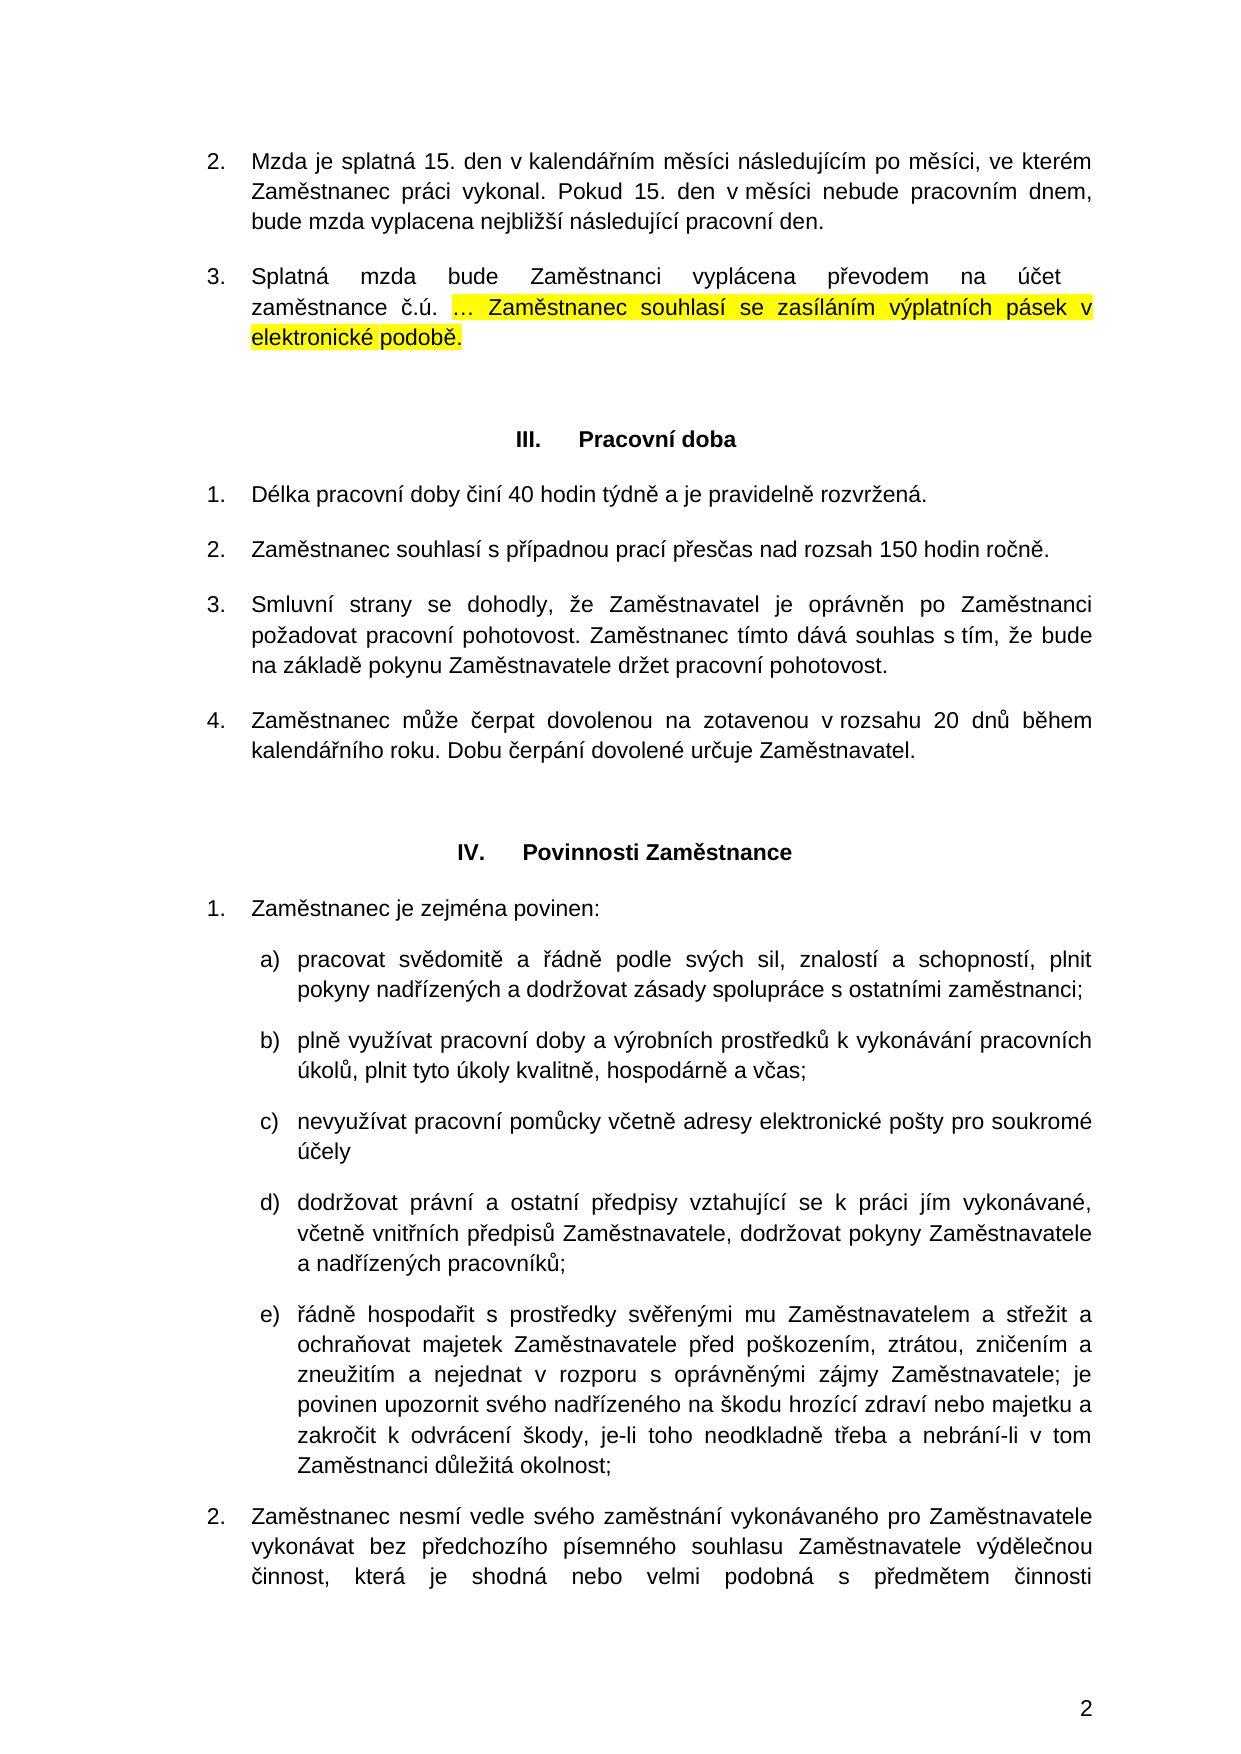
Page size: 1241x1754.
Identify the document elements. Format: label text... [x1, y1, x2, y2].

list Zaměstnanec souhlasí s případnou prací přesčas nad rozsah 150 hodin ročně. [207, 536, 1093, 562]
list dodržovat právní a ostatní předpisy vztahující se k práci jím vykonávané, včetně vnitřních předpisů Zaměstnavatele, dodržovat pokyny Zaměstnavatele a nadřízených pracovníků; [260, 1189, 1093, 1276]
list Délka pracovní doby činí 40 hodin týdně a je pravidelně rozvržená. [207, 481, 1093, 507]
list řádně hospodařit s prostředky svěřenými mu Zaměstnavatelem a střežit a ochraňovat majetek Zaměstnavatele před poškozením, ztrátou, zničením a zneužitím a nejednat v rozporu s oprávněnými zájmy Zaměstnavatele; je povinen upozornit svého nadřízeného na škodu hrozící zdraví nebo majetku a zakročit k odvrácení škody, je-li toho neodkladně třeba a nebrání-li v tom Zaměstnanci důležitá okolnost; [260, 1301, 1093, 1478]
list pracovat svědomitě a řádně podle svých sil, znalostí a schopností, plnit pokyny nadřízených a dodržovat zásady spolupráce s ostatními zaměstnanci; [260, 946, 1093, 1002]
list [207, 1503, 1093, 1589]
list Mzda je splatná 15. den v kalendářním měsíci následujícím po měsíci, ve kterém Zaměstnanec práci vykonal. Pokud 15. den v měsíci nebude pracovním dnem, bude mzda vyplacena nejbližší následující pracovní den. [207, 148, 1093, 234]
list Smluvní strany se dohodly, že Zaměstnavatel je oprávněn po Zaměstnanci požadovat pracovní pohotovost. Zaměstnanec tímto dává souhlas s tím, že bude na základě pokynu Zaměstnavatele držet pracovní pohotovost. [207, 591, 1093, 678]
list plně využívat pracovní doby a výrobních prostředků k vykonávání pracovních úkolů, plnit tyto úkoly kvalitně, hospodárně a včas; [260, 1027, 1093, 1083]
list Povinnosti Zaměstnance [185, 839, 1093, 866]
list Zaměstnanec je zejména povinen: [207, 894, 1093, 921]
list nevyužívat pracovní pomůcky včetně adresy elektronické pošty pro soukromé účely [260, 1108, 1093, 1164]
list Splatná mzda bude Zaměstnanci vyplácena převodem na účet zaměstnance č.ú. … Zaměstnanec souhlasí se zasíláním výplatních pásek v elektronické podobě. [207, 263, 1093, 350]
list Pracovní doba [185, 426, 1093, 452]
list Zaměstnanec může čerpat dovolenou na zotavenou v rozsahu 20 dnů během kalendářního roku. Dobu čerpání dovolené určuje Zaměstnavatel. [207, 707, 1093, 763]
